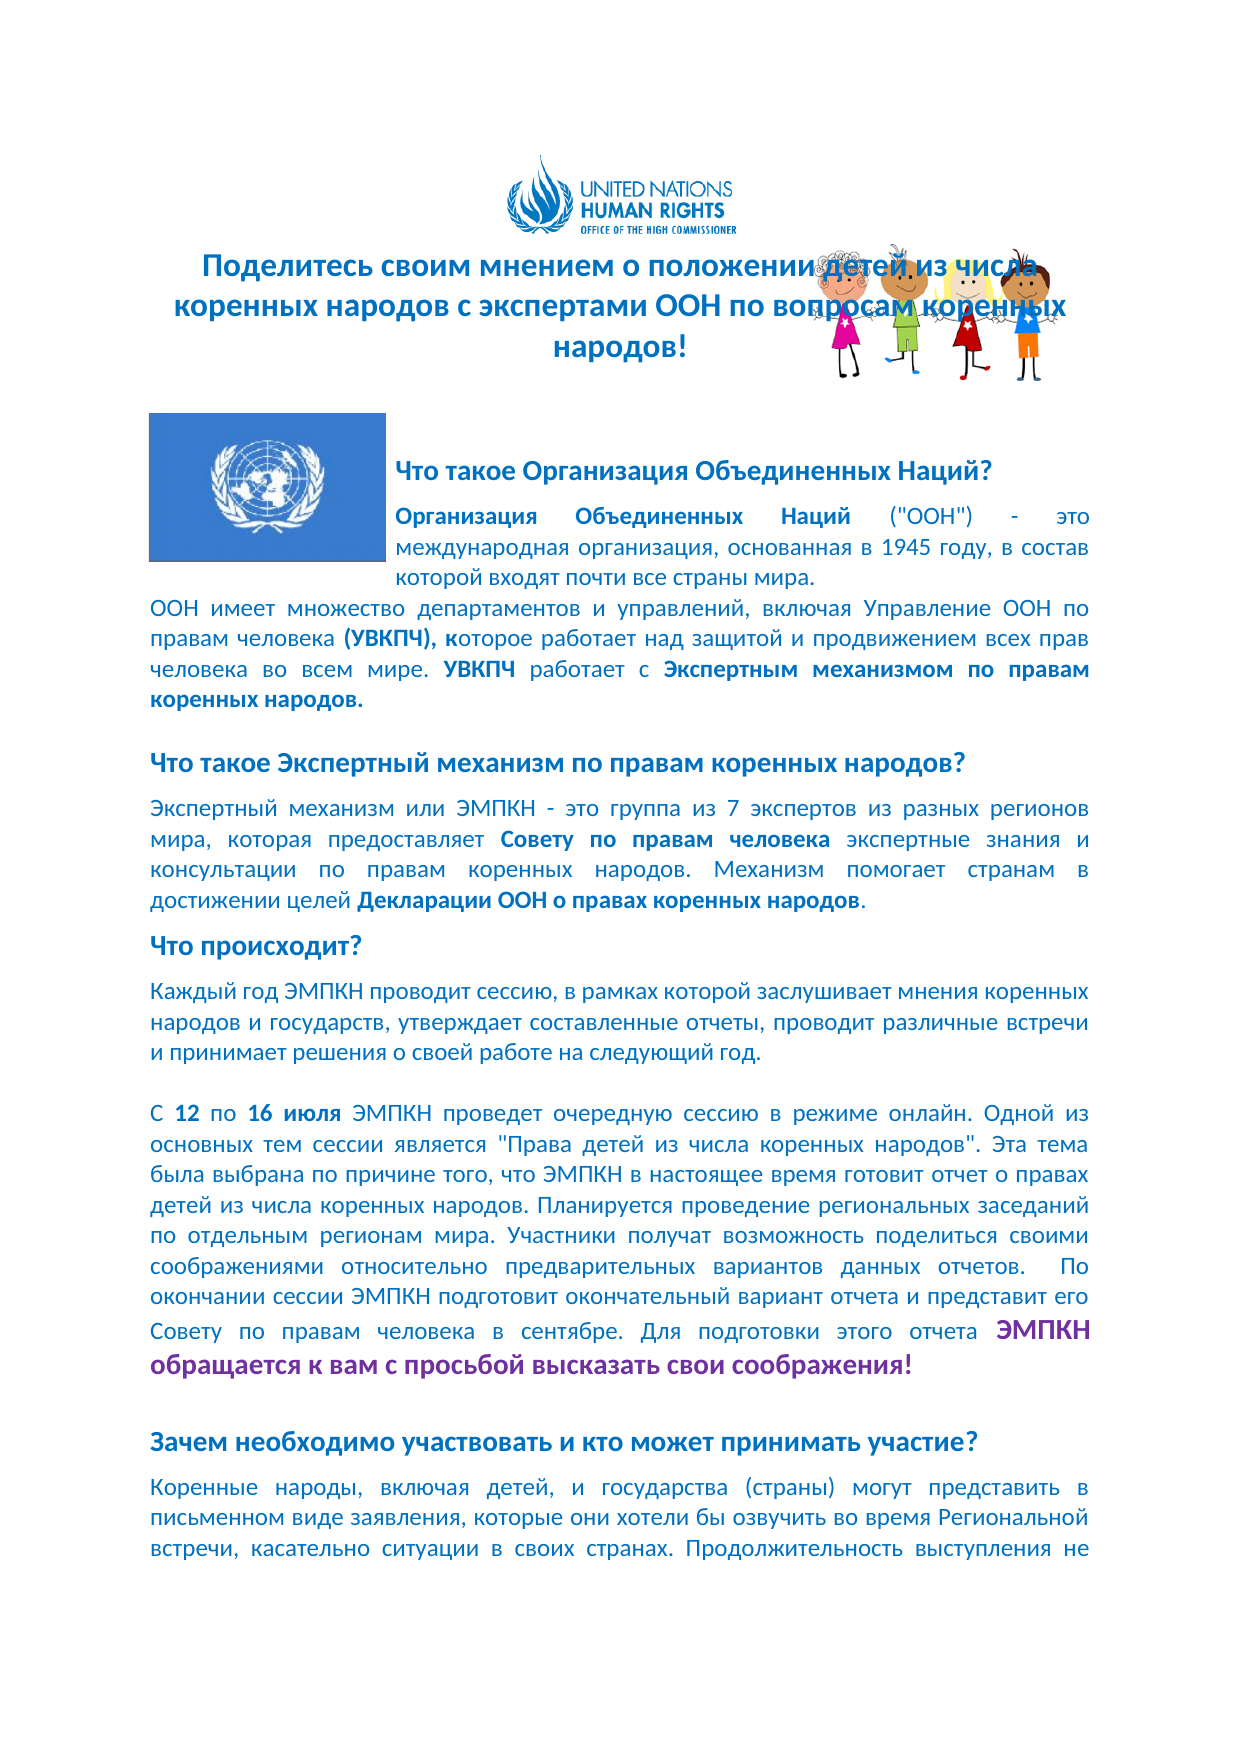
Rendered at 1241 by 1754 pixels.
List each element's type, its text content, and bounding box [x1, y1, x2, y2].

text Экспертный механизм или ЭМПКН - это группа из 7 экспертов из разных регионов мира, которая предоставляет Совету по правам человека экспертные знания и консультации по правам коренных народов. Механизм помогает странам в достижении целей Декларации ООН о правах коренных народов. [150, 792, 1090, 914]
text Что происходит? [150, 927, 1090, 963]
text Каждый год ЭМПКН проводит сессию, в рамках которой заслушивает мнения коренных народов и государств, утверждает составленные отчеты, проводит различные встречи и принимает решения о своей работе на следующий год. [150, 975, 1090, 1067]
text Что такое Организация Объединенных Наций? [386, 452, 1090, 488]
picture [148, 413, 386, 562]
text Поделитесь своим мнением о положении детей из числа коренных народов с экспертами ООН по вопросам коренных народов! [150, 244, 1090, 366]
text Организация Объединенных Наций ("ООН") - это международная организация, основанная в 1945 году, в состав которой входят почти все страны мира. [150, 500, 1090, 592]
text ООН имеет множество департаментов и управлений, включая Управление ООН по правам человека (УВКПЧ), которое работает над защитой и продвижением всех прав человека во всем мире. УВКПЧ работает с Экспертным механизмом по правам коренных народов. [150, 592, 1090, 714]
picture [811, 366, 1058, 381]
text С 12 по 16 июля ЭМПКН проведет очередную сессию в режиме онлайн. Одной из основных тем сессии является "Права детей из числа коренных народов". Эта тема была выбрана по причине того, что ЭМПКН в настоящее время готовит отчет о правах детей из числа коренных народов. Планируется проведение региональных заседаний по отдельным регионам мира. Участники получат возможность поделиться своими соображениями относительно предварительных вариантов данных отчетов. По окончании сессии ЭМПКН подготовит окончательный вариант отчета и представит его Совету по правам человека в сентябре. Для подготовки этого отчета ЭМПКН обращается к вам с просьбой высказать свои соображения! [150, 1097, 1090, 1382]
picture [501, 150, 739, 244]
text Зачем необходимо участвовать и кто может принимать участие? [150, 1423, 1090, 1458]
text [150, 1471, 1090, 1562]
text Что такое Экспертный механизм по правам коренных народов? [150, 744, 1090, 780]
